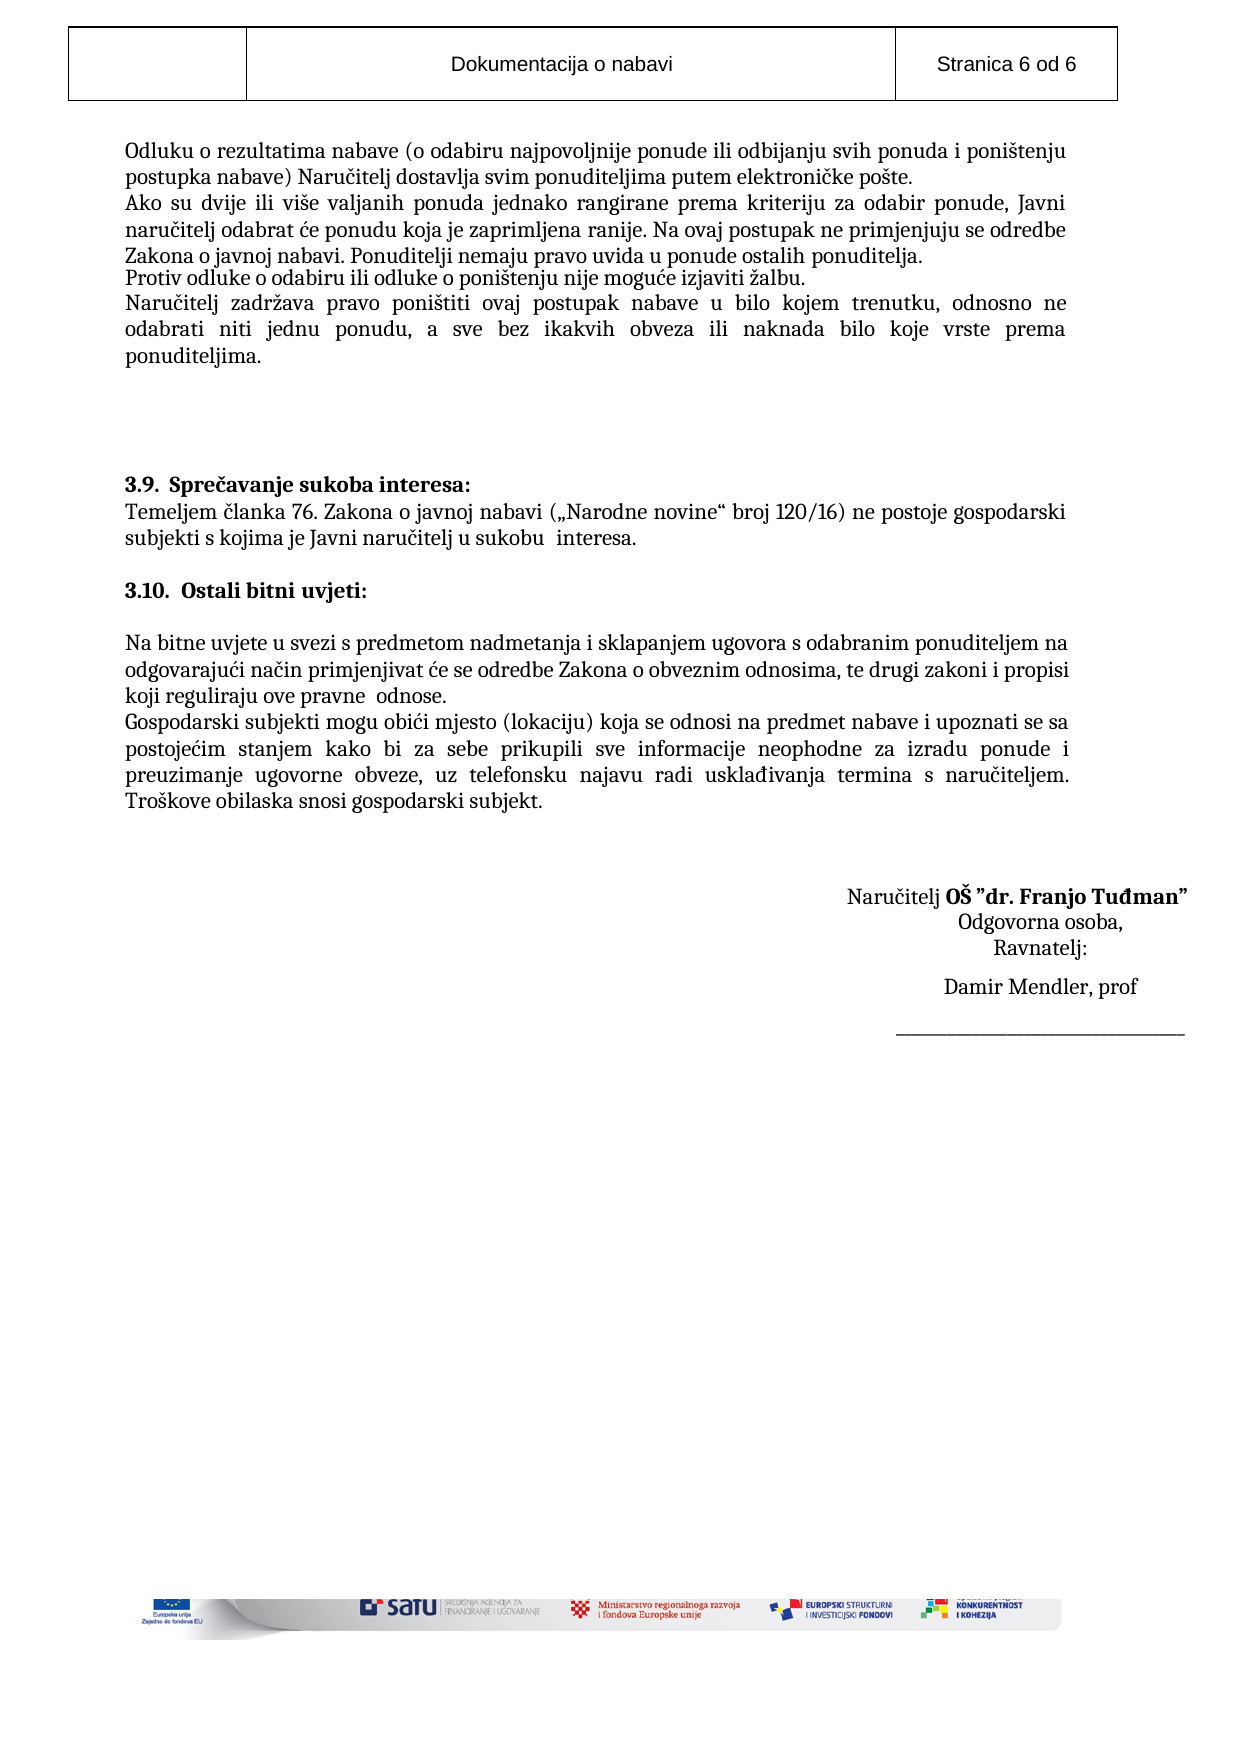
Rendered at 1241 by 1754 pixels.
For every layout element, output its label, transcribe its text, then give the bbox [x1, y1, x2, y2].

text Odgovorna osoba, [893, 909, 1188, 934]
text Naručitelj zadržava pravo poništiti ovaj postupak nabave u bilo kojem trenutku, odnosno ne odabrati niti jednu ponudu, a sve bez ikakvih obveza ili naknada bilo koje vrste prema ponuditeljima. [125, 290, 1068, 369]
text Gospodarski subjekti mogu obići mjesto (lokaciju) koja se odnosi na predmet nabave i upoznati se sa postojećim stanjem kako bi za sebe prikupili sve informacije neophodne za izradu ponude i preuzimanje ugovorne obveze, uz telefonsku najavu radi usklađivanja termina s naručiteljem. Troškove obilaska snosi gospodarski subjekt. [125, 709, 1071, 814]
text __________________________________ [893, 1013, 1188, 1039]
text Damir Mendler, prof [893, 974, 1188, 1000]
text Ako su dvije ili više valjanih ponuda jednako rangirane prema kriteriju za odabir ponude, Javni naručitelj odabrat će ponudu koja je zaprimljena ranije. Na ovaj postupak ne primjenjuju se odredbe Zakona o javnoj nabavi. Ponuditelji nemaju pravo uvida u ponude ostalih ponuditelja. [125, 190, 1067, 269]
picture [125, 1599, 1070, 1640]
text Protiv odluke o odabiru ili odluke o poništenju nije moguće izjaviti žalbu. [125, 269, 1188, 290]
text Na bitne uvjete u svezi s predmetom nadmetanja i sklapanjem ugovora s odabranim ponuditeljem na odgovarajući način primjenjivat će se odredbe Zakona o obveznim odnosima, te drugi zakoni i propisi koji reguliraju ove pravne odnose. [125, 630, 1070, 709]
text Odluku o rezultatima nabave (o odabiru najpovoljnije ponude ili odbijanju svih ponuda i poništenju postupka nabave) Naručitelj dostavlja svim ponuditeljima putem elektroničke pošte. [125, 137, 1068, 190]
list Temeljem članka 76. Zakona o javnoj nabavi („Narodne novine“ broj 120/16) ne postoje gospodarski subjekti s kojima je Javni naručitelj u sukobu interesa. [125, 498, 1068, 551]
list Sprečavanje sukoba interesa: [125, 472, 1068, 498]
subtitle Ostali bitni uvjeti: [125, 577, 1188, 604]
text Ravnatelj: [893, 934, 1188, 961]
text Naručitelj OŠ ”dr. Franjo Tuđman” [663, 884, 1188, 909]
